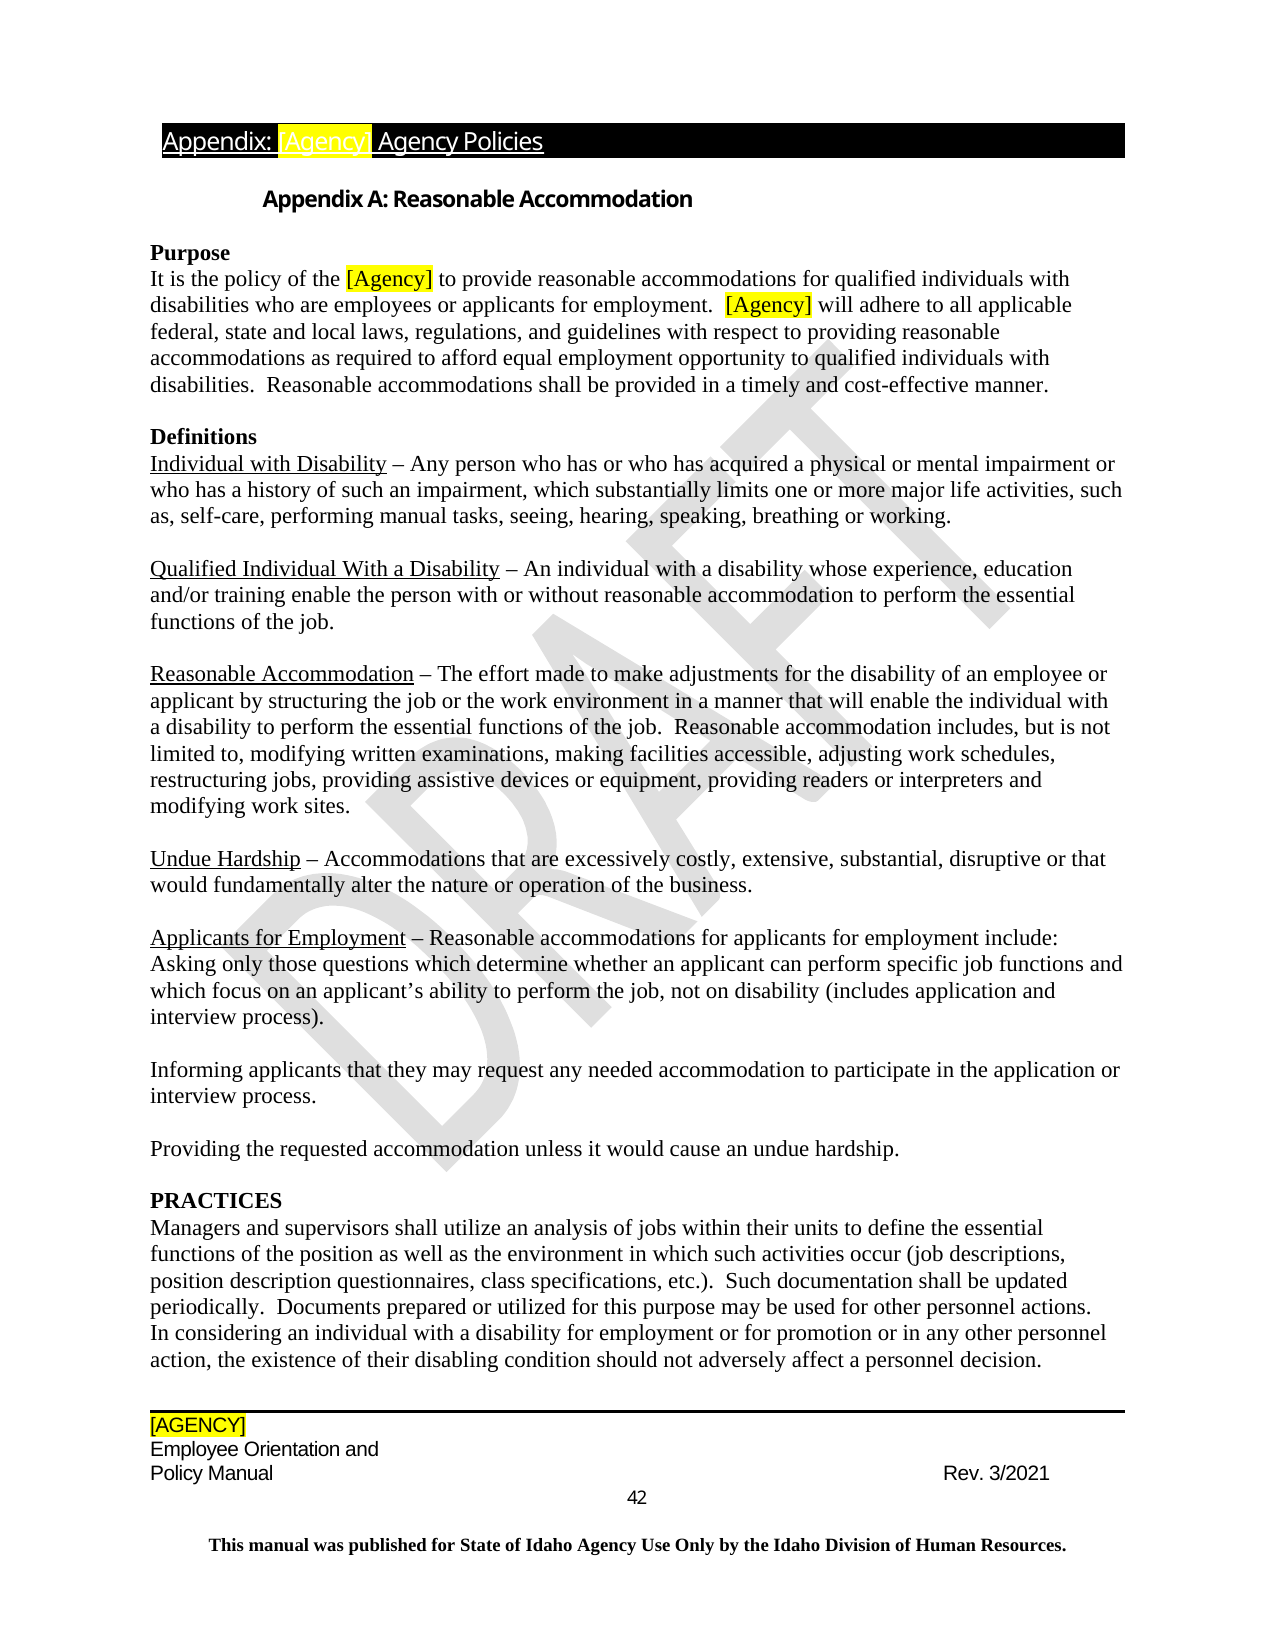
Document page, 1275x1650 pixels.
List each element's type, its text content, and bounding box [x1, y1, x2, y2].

text Purpose [150, 239, 1125, 265]
text Informing applicants that they may request any needed accommodation to participate in the application or interview process. [150, 1056, 1125, 1108]
text Undue Hardship – Accommodations that are excessively costly, extensive, substantial, disruptive or that would fundamentally alter the nature or operation of the business. [150, 845, 1125, 898]
text Asking only those questions which determine whether an applicant can perform specific job functions and which focus on an applicant’s ability to perform the job, not on disability (includes application and interview process). [150, 950, 1125, 1029]
text PRACTICES [150, 1188, 1125, 1214]
text It is the policy of the [Agency] to provide reasonable accommodations for qualified individuals with disabilities who are employees or applicants for employment. [Agency] will adhere to all applicable federal, state and local laws, regulations, and guidelines with respect to providing reasonable accommodations as required to afford equal employment opportunity to qualified individuals with disabilities. Reasonable accommodations shall be provided in a timely and cost-effective manner. [150, 265, 1125, 397]
text Definitions [150, 423, 1125, 450]
text Providing the requested accommodation unless it would cause an undue hardship. [150, 1135, 1125, 1161]
subtitle Appendix A: Reasonable Accommodation [262, 183, 1125, 214]
text Managers and supervisors shall utilize an analysis of jobs within their units to define the essential functions of the position as well as the environment in which such activities occur (job descriptions, position description questionnaires, class specifications, etc.). Such documentation shall be updated periodically. Documents prepared or utilized for this purpose may be used for other personnel actions. [150, 1214, 1125, 1319]
subtitle Appendix: [Agency] Agency Policies [162, 123, 1125, 158]
text Reasonable Accommodation – The effort made to make adjustments for the disability of an employee or applicant by structuring the job or the work environment in a manner that will enable the individual with a disability to perform the essential functions of the job. Reasonable accommodation includes, but is not limited to, modifying written examinations, making facilities accessible, adjusting work schedules, restructuring jobs, providing assistive devices or equipment, providing readers or interpreters and modifying work sites. [150, 661, 1125, 819]
text In considering an individual with a disability for employment or for promotion or in any other personnel action, the existence of their disabling condition should not adversely affect a personnel decision. [150, 1319, 1125, 1372]
text Individual with Disability – Any person who has or who has acquired a physical or mental impairment or who has a history of such an impairment, which substantially limits one or more major life activities, such as, self-care, performing manual tasks, seeing, hearing, speaking, breathing or working. [150, 450, 1125, 529]
text Applicants for Employment – Reasonable accommodations for applicants for employment include: [150, 924, 1125, 950]
text Qualified Individual With a Disability – An individual with a disability whose experience, education and/or training enable the person with or without reasonable accommodation to perform the essential functions of the job. [150, 555, 1125, 634]
